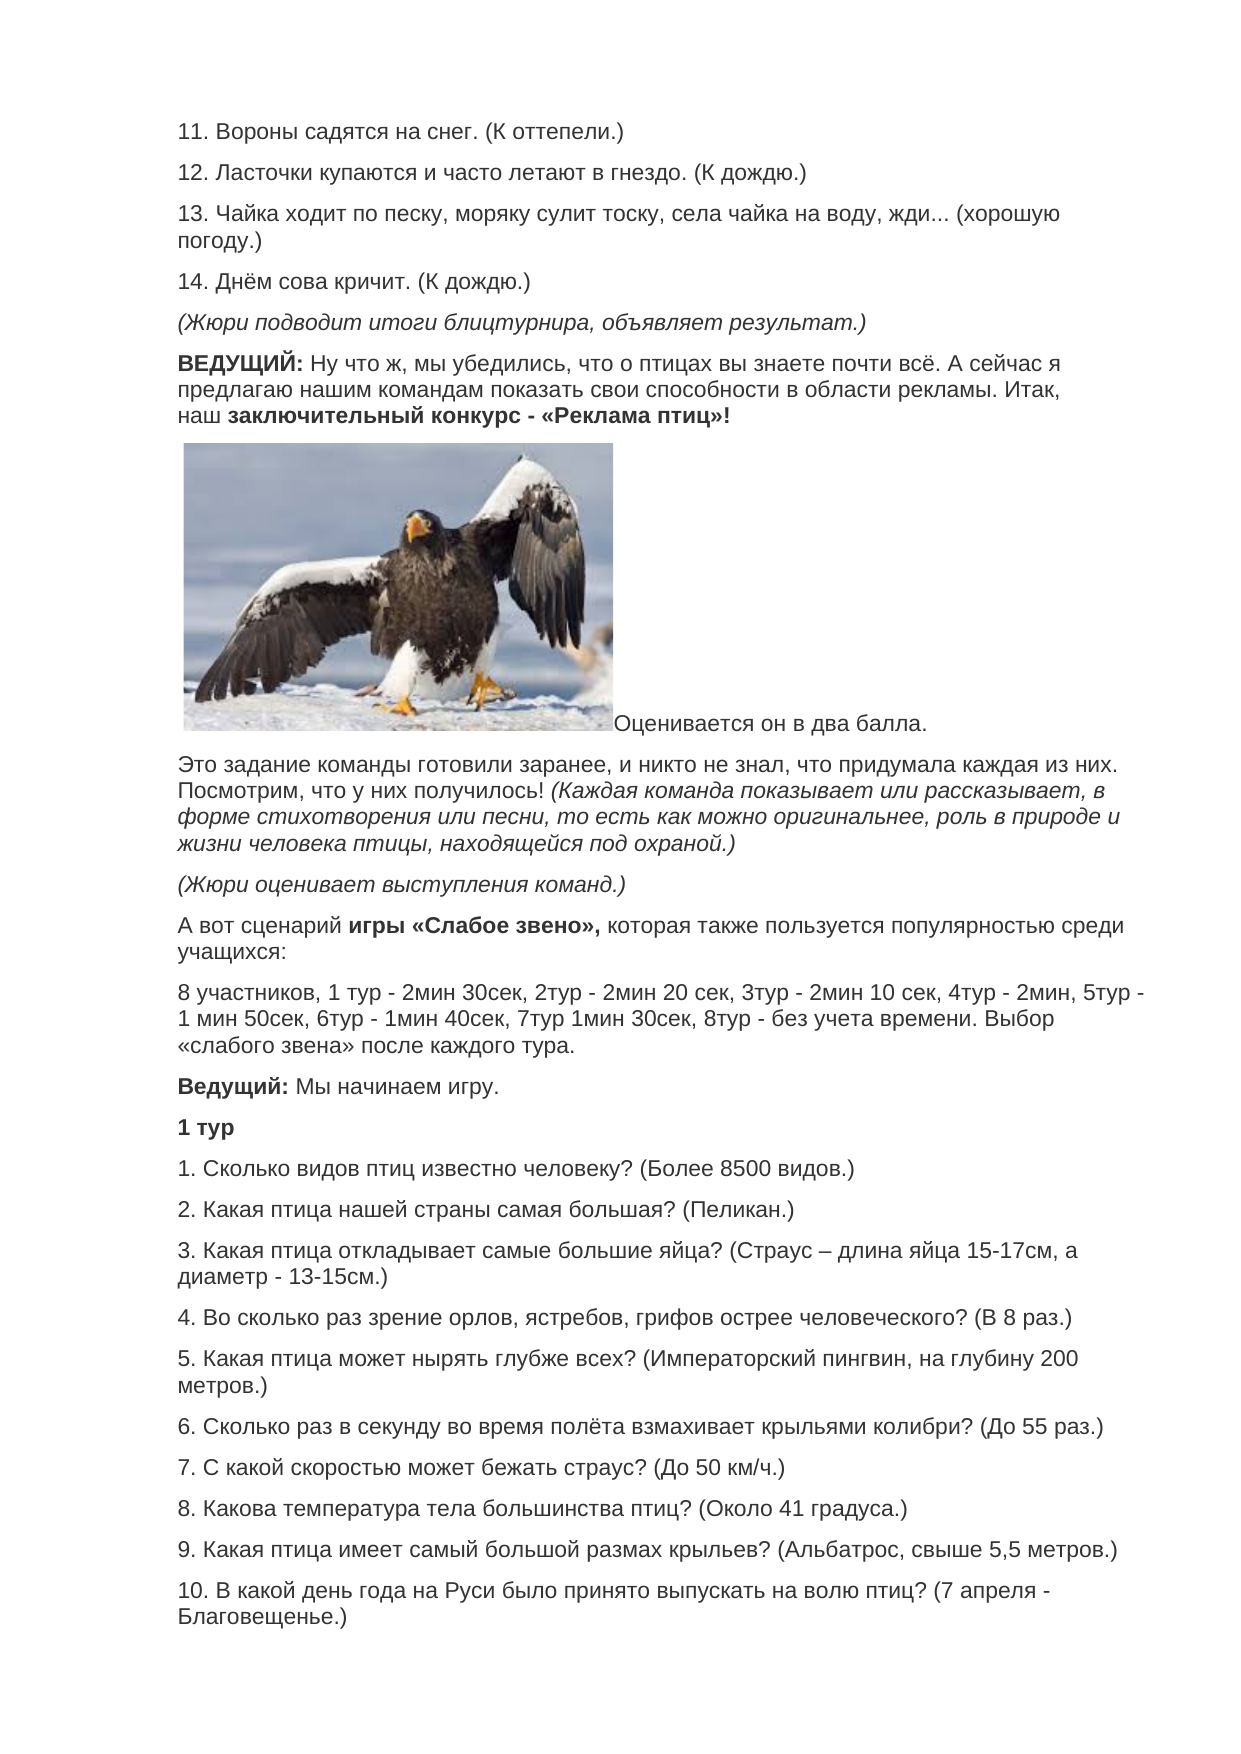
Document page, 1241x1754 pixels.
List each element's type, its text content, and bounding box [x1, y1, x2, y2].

text 13. Чайка ходит по песку, моряку сулит тоску, села чайка на воду, жди... (хорошую погоду.) [177, 200, 1152, 253]
text ВЕДУЩИЙ: Ну что ж, мы убедились, что о птицах вы знаете почти всё. А сейчас я предлагаю нашим командам показать свои способности в области рекламы. Итак, наш заключительный конкурс - «Реклама птиц»! [177, 350, 1152, 429]
text 1 тур [177, 1114, 1152, 1140]
text 5. Какая птица может нырять глубже всех? (Императорский пингвин, на глубину 200 метров.) [177, 1345, 1152, 1398]
text 11. Вороны садятся на снег. (К оттепели.) [177, 118, 1152, 144]
text 8 участников, 1 тур - 2мин 30сек, 2тур - 2мин 20 сек, 3тур - 2мин 10 сек, 4тур - 2мин, 5тур - 1 мин 50сек, 6тур - 1мин 40сек, 7тур 1мин 30сек, 8тур - без учета времени. Выбор «слабого звена» после каждого тура. [177, 979, 1152, 1058]
text 1. Сколько видов птиц известно человеку? (Более 8500 видов.) [177, 1155, 1152, 1181]
text А вот сценарий игры «Слабое звено», которая также пользуется популярностью среди учащихся: [177, 912, 1152, 964]
text (Жюри подводит итоги блицтурнира, объявляет результат.) [177, 309, 1152, 335]
text 6. Сколько раз в секунду во время полёта взмахивает крыльями колибри? (До 55 раз.) [177, 1413, 1152, 1439]
text 7. С какой скоростью может бежать страус? (До 50 км/ч.) [177, 1454, 1152, 1480]
text 4. Во сколько раз зрение орлов, ястребов, грифов острее человеческого? (В 8 раз.) [177, 1304, 1152, 1331]
text (Жюри оценивает выступления команд.) [177, 871, 1152, 897]
text 2. Какая птица нашей страны самая большая? (Пеликан.) [177, 1196, 1152, 1222]
text 12. Ласточки купаются и часто летают в гнездо. (К дождю.) [177, 159, 1152, 186]
text Ведущий: Мы начинаем игру. [177, 1073, 1152, 1099]
text 9. Какая птица имеет самый большой размах крыльев? (Альбатрос, свыше 5,5 метров.) [177, 1536, 1152, 1562]
text 14. Днём сова кричит. (К дождю.) [177, 268, 1152, 294]
text Это задание команды готовили заранее, и никто не знал, что придумала каждая из них. Посмотрим, что у них получилось! (Каждая команда показывает или рассказывает, в форме стихотворения или песни, то есть как можно оригинальнее, роль в природе и жизни человека птицы, находящейся под охраной.) [177, 751, 1152, 856]
text 10. В какой день года на Руси было принято выпускать на волю птиц? (7 апреля - Благовещенье.) [177, 1577, 1152, 1630]
picture [183, 443, 614, 731]
text 3. Какая птица откладывает самые большие яйца? (Страус – длина яйца 15-17см, а диаметр - 13-15см.) [177, 1237, 1152, 1290]
text 8. Какова температура тела большинства птиц? (Около 41 градуса.) [177, 1495, 1152, 1521]
